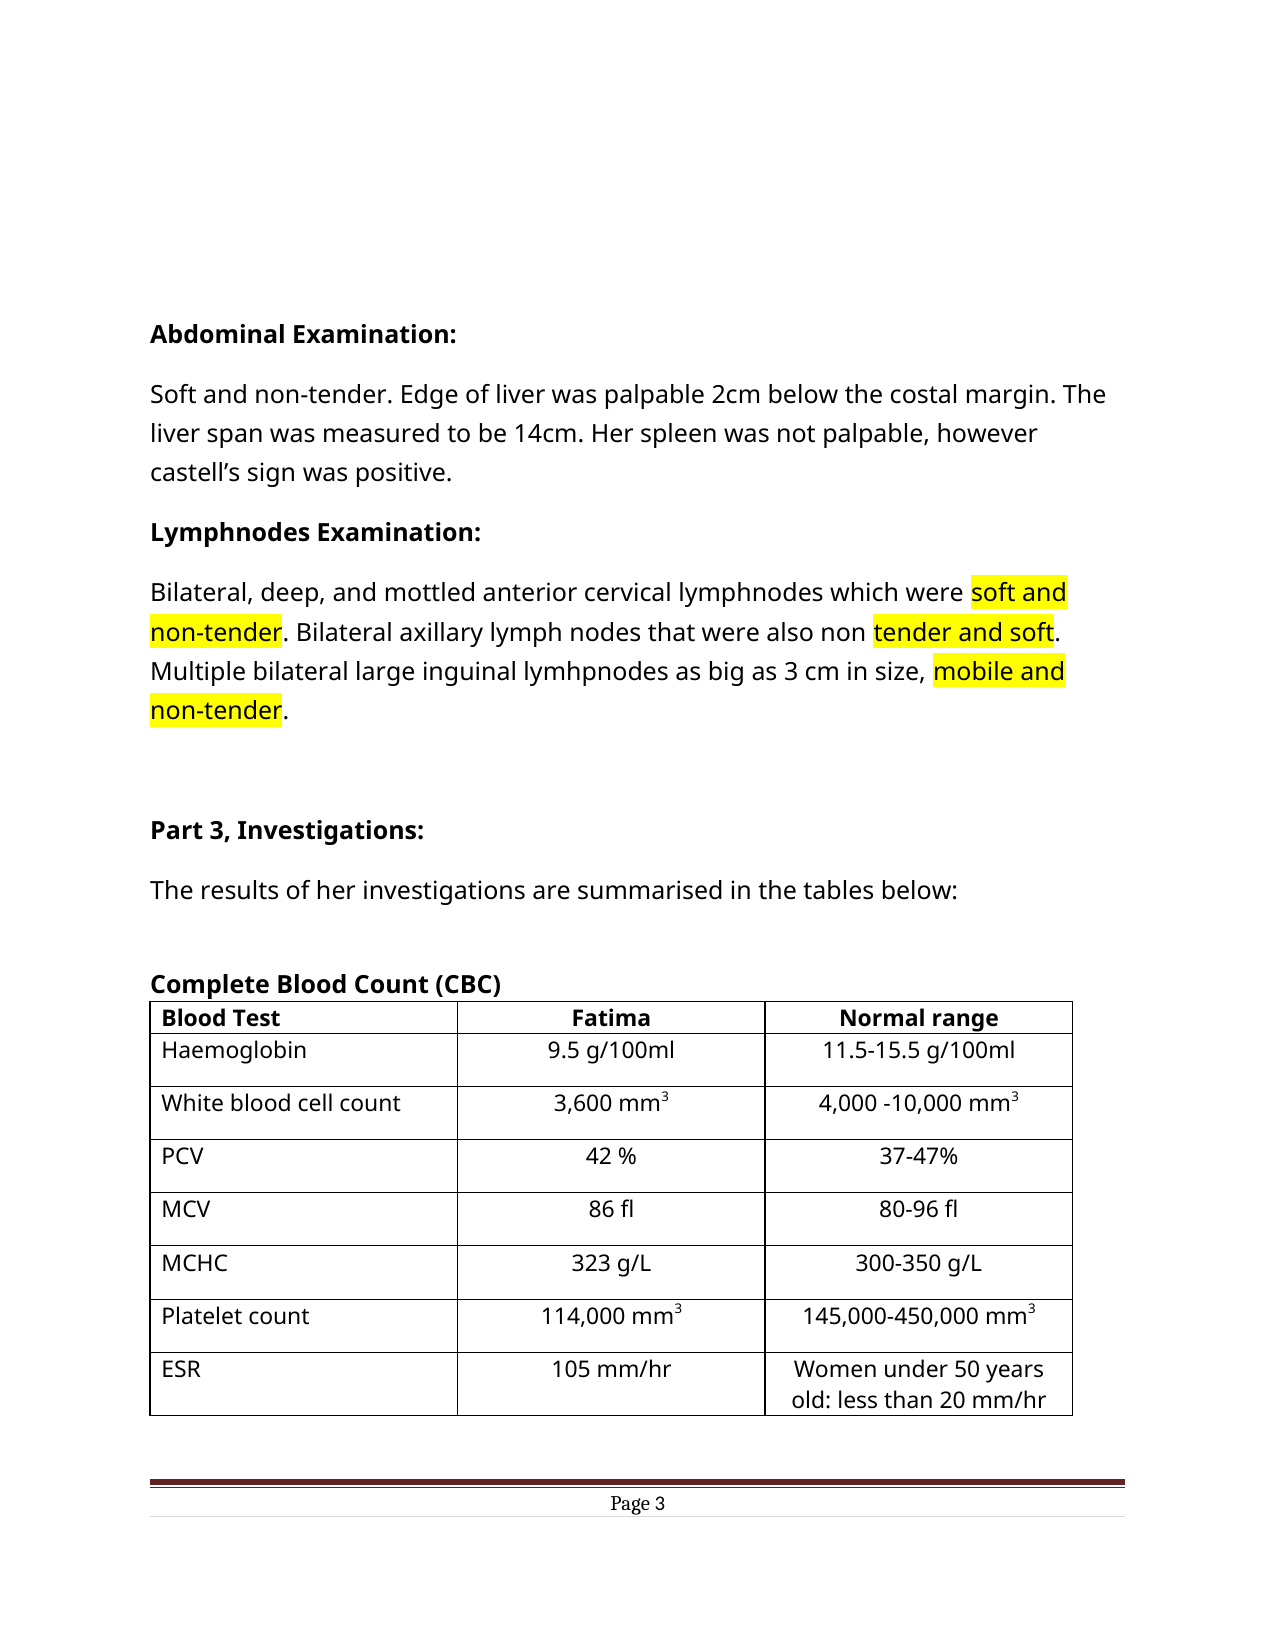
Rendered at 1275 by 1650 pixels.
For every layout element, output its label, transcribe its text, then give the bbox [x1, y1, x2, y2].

table_cell 80-96 fl [766, 1193, 1072, 1245]
table_cell 3,600 mm3 [458, 1087, 764, 1139]
table_header Fatima [458, 1002, 764, 1033]
table_header Normal range [766, 1002, 1072, 1033]
table_cell 145,000-450,000 mm3 [766, 1300, 1072, 1352]
table_cell MCHC [151, 1246, 457, 1298]
table_cell 114,000 mm3 [458, 1300, 764, 1352]
table_cell 300-350 g/L [766, 1246, 1072, 1298]
text Lymphnodes Examination: [150, 515, 1125, 549]
table_cell 323 g/L [458, 1246, 764, 1298]
table_cell 9.5 g/100ml [458, 1034, 764, 1086]
table_cell White blood cell count [151, 1087, 457, 1139]
table_cell MCV [151, 1193, 457, 1245]
table_cell 42 % [458, 1140, 764, 1192]
text Part 3, Investigations: [150, 812, 1125, 847]
table_cell Women under 50 years old: less than 20 mm/hr [766, 1353, 1072, 1415]
table_cell 86 fl [458, 1193, 764, 1245]
table_cell 105 mm/hr [458, 1353, 764, 1415]
table_cell PCV [151, 1140, 457, 1192]
text The results of her investigations are summarised in the tables below: [150, 872, 1125, 907]
text Complete Blood Count (CBC) [150, 967, 1125, 1001]
table_cell 4,000 -10,000 mm3 [766, 1087, 1072, 1139]
table_cell ESR [151, 1353, 457, 1415]
text Soft and non-tender. Edge of liver was palpable 2cm below the costal margin. The liver span was measured to be 14cm. Her spleen was not palpable, however castell’s sign was positive. [150, 377, 1125, 489]
table_header Blood Test [151, 1002, 457, 1033]
table_cell Haemoglobin [151, 1034, 457, 1086]
table_cell 11.5-15.5 g/100ml [766, 1034, 1072, 1086]
table_cell Platelet count [151, 1300, 457, 1352]
text Abdominal Examination: [150, 317, 1125, 351]
text Bilateral, deep, and mottled anterior cervical lymphnodes which were soft and non-tender. Bilateral axillary lymph nodes that were also non tender and soft. Multiple bilateral large inguinal lymhpnodes as big as 3 cm in size, mobile and non-tender. [150, 575, 1125, 727]
table_cell 37-47% [766, 1140, 1072, 1192]
